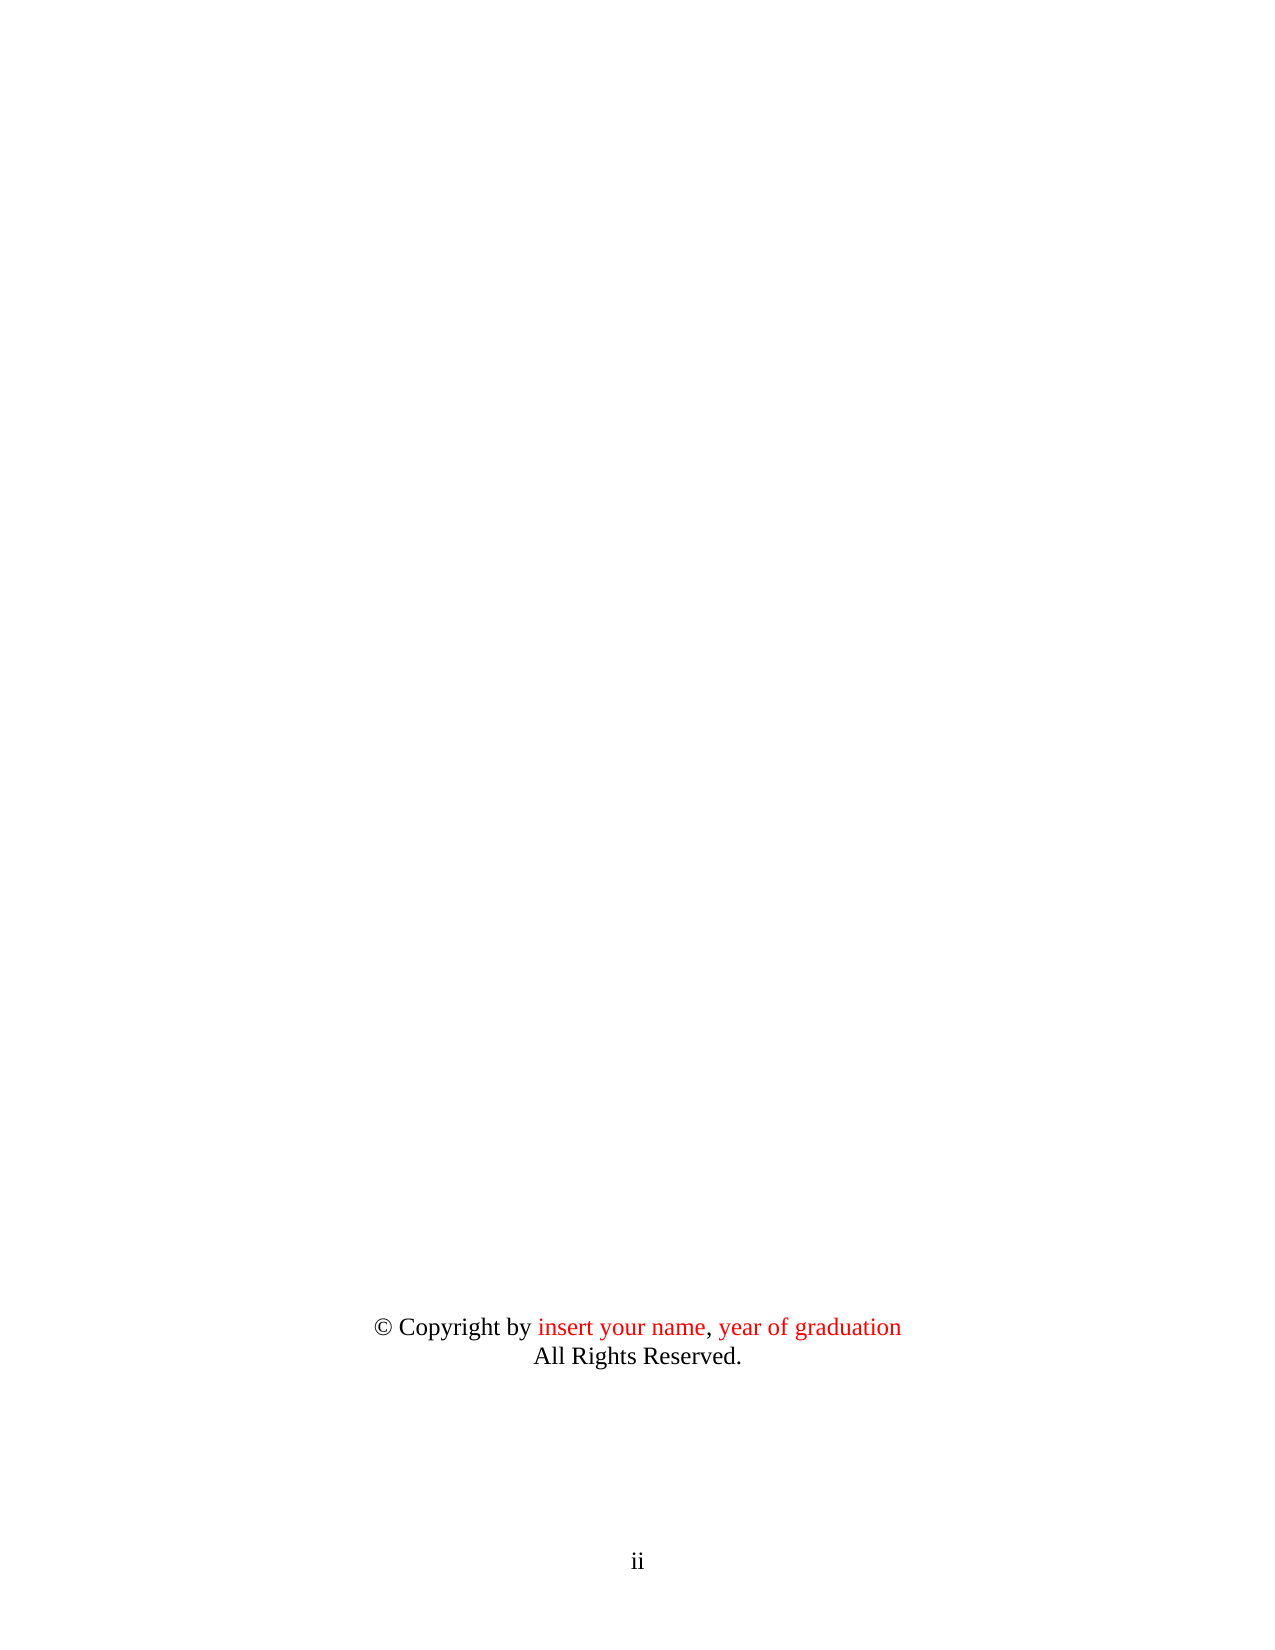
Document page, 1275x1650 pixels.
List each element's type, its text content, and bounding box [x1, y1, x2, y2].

text © Copyright by insert your name, year of graduation [187, 1312, 1087, 1341]
text All Rights Reserved. [187, 1341, 1087, 1370]
